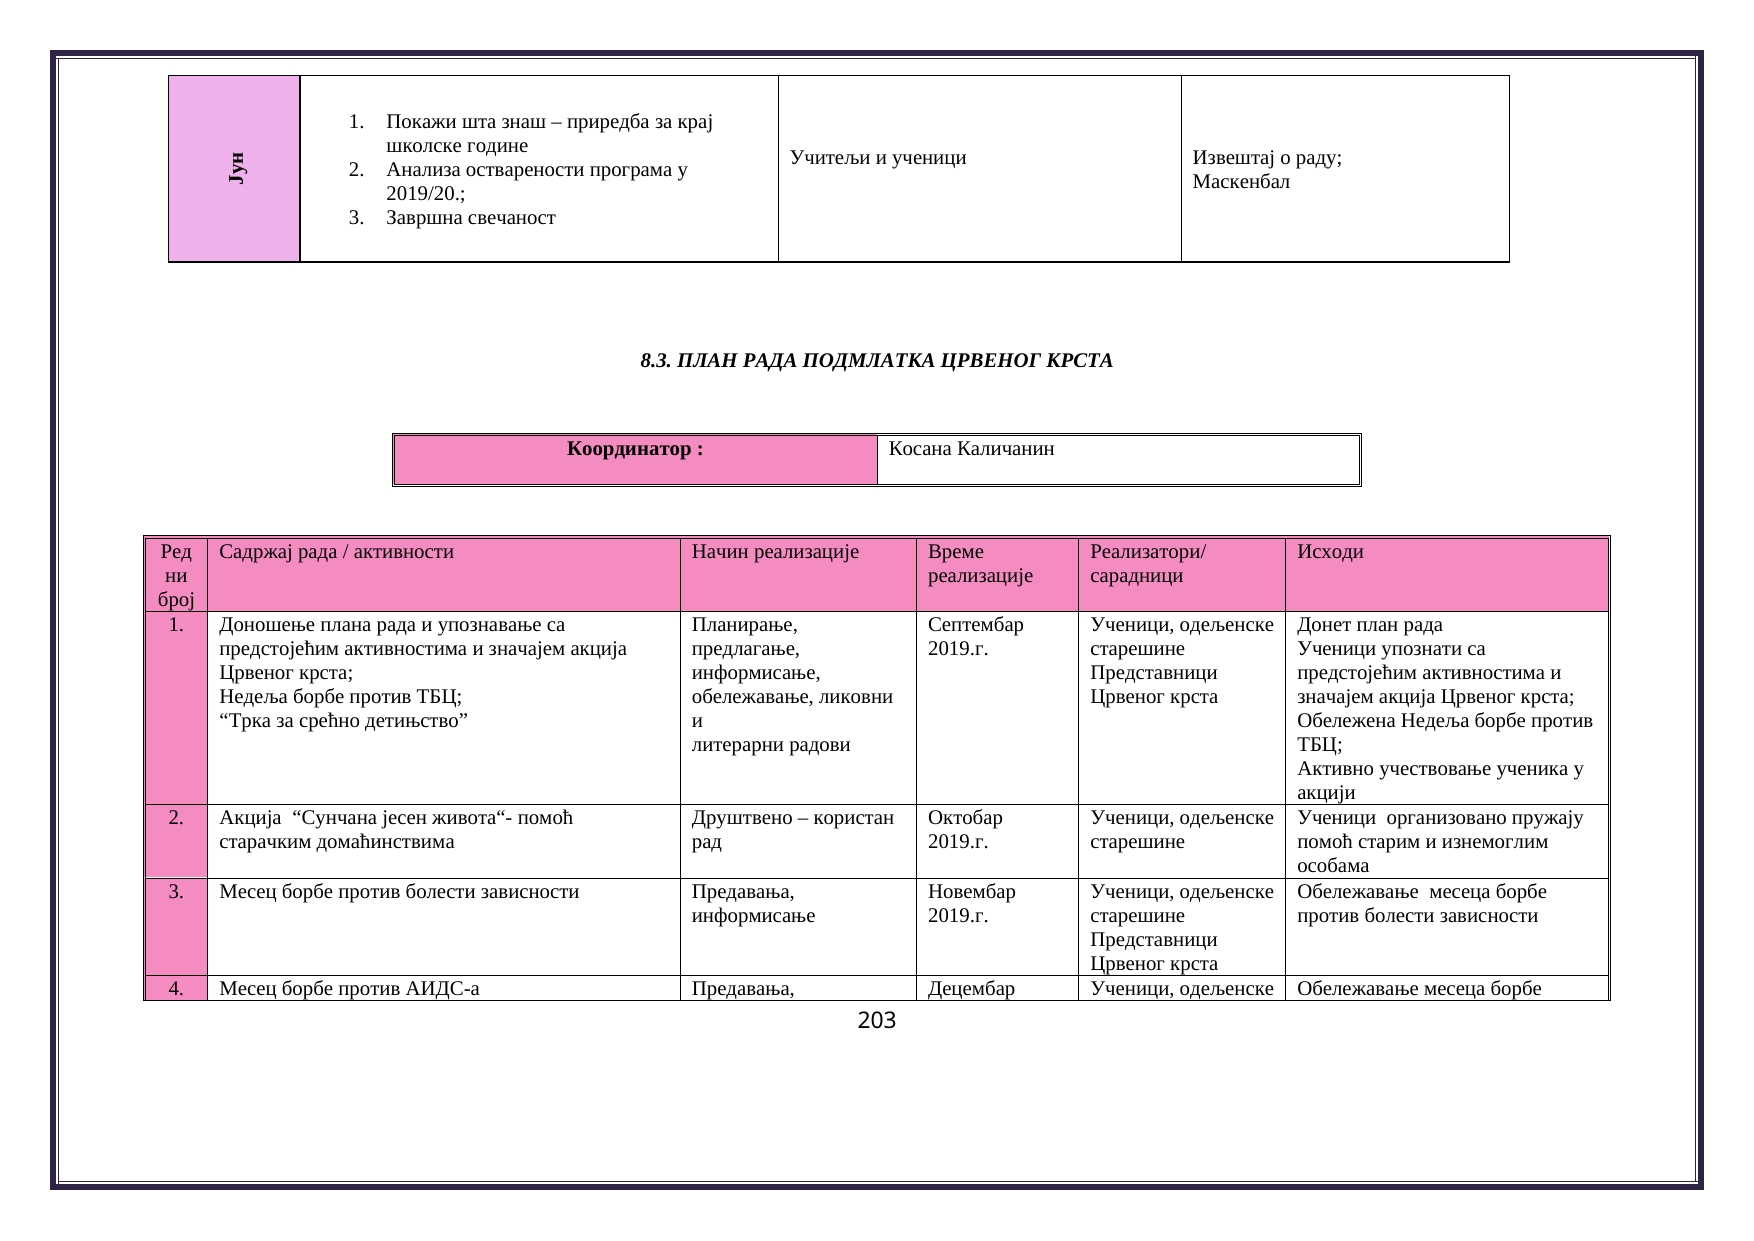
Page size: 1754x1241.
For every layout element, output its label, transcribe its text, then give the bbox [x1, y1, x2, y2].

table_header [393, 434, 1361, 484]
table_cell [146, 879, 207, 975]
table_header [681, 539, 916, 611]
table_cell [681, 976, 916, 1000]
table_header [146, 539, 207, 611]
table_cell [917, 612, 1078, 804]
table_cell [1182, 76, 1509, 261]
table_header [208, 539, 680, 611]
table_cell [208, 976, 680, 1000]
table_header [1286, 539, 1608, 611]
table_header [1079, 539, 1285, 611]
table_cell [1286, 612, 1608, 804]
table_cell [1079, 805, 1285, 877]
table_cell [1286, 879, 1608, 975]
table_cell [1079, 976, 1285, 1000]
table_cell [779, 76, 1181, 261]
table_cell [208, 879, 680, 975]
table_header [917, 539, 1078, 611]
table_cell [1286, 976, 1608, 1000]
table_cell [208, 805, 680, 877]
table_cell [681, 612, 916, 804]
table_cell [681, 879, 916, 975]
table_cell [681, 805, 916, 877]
text 8.3. ПЛАН РАДА ПОДМЛАТКА ЦРВЕНОГ КРСТА [75, 348, 1679, 372]
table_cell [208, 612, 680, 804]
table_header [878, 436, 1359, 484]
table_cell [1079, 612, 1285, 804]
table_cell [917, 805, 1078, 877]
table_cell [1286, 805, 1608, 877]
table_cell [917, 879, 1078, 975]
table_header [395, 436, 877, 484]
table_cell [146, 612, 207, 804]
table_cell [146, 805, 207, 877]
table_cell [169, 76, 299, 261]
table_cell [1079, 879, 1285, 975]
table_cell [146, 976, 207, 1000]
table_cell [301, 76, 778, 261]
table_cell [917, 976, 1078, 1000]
